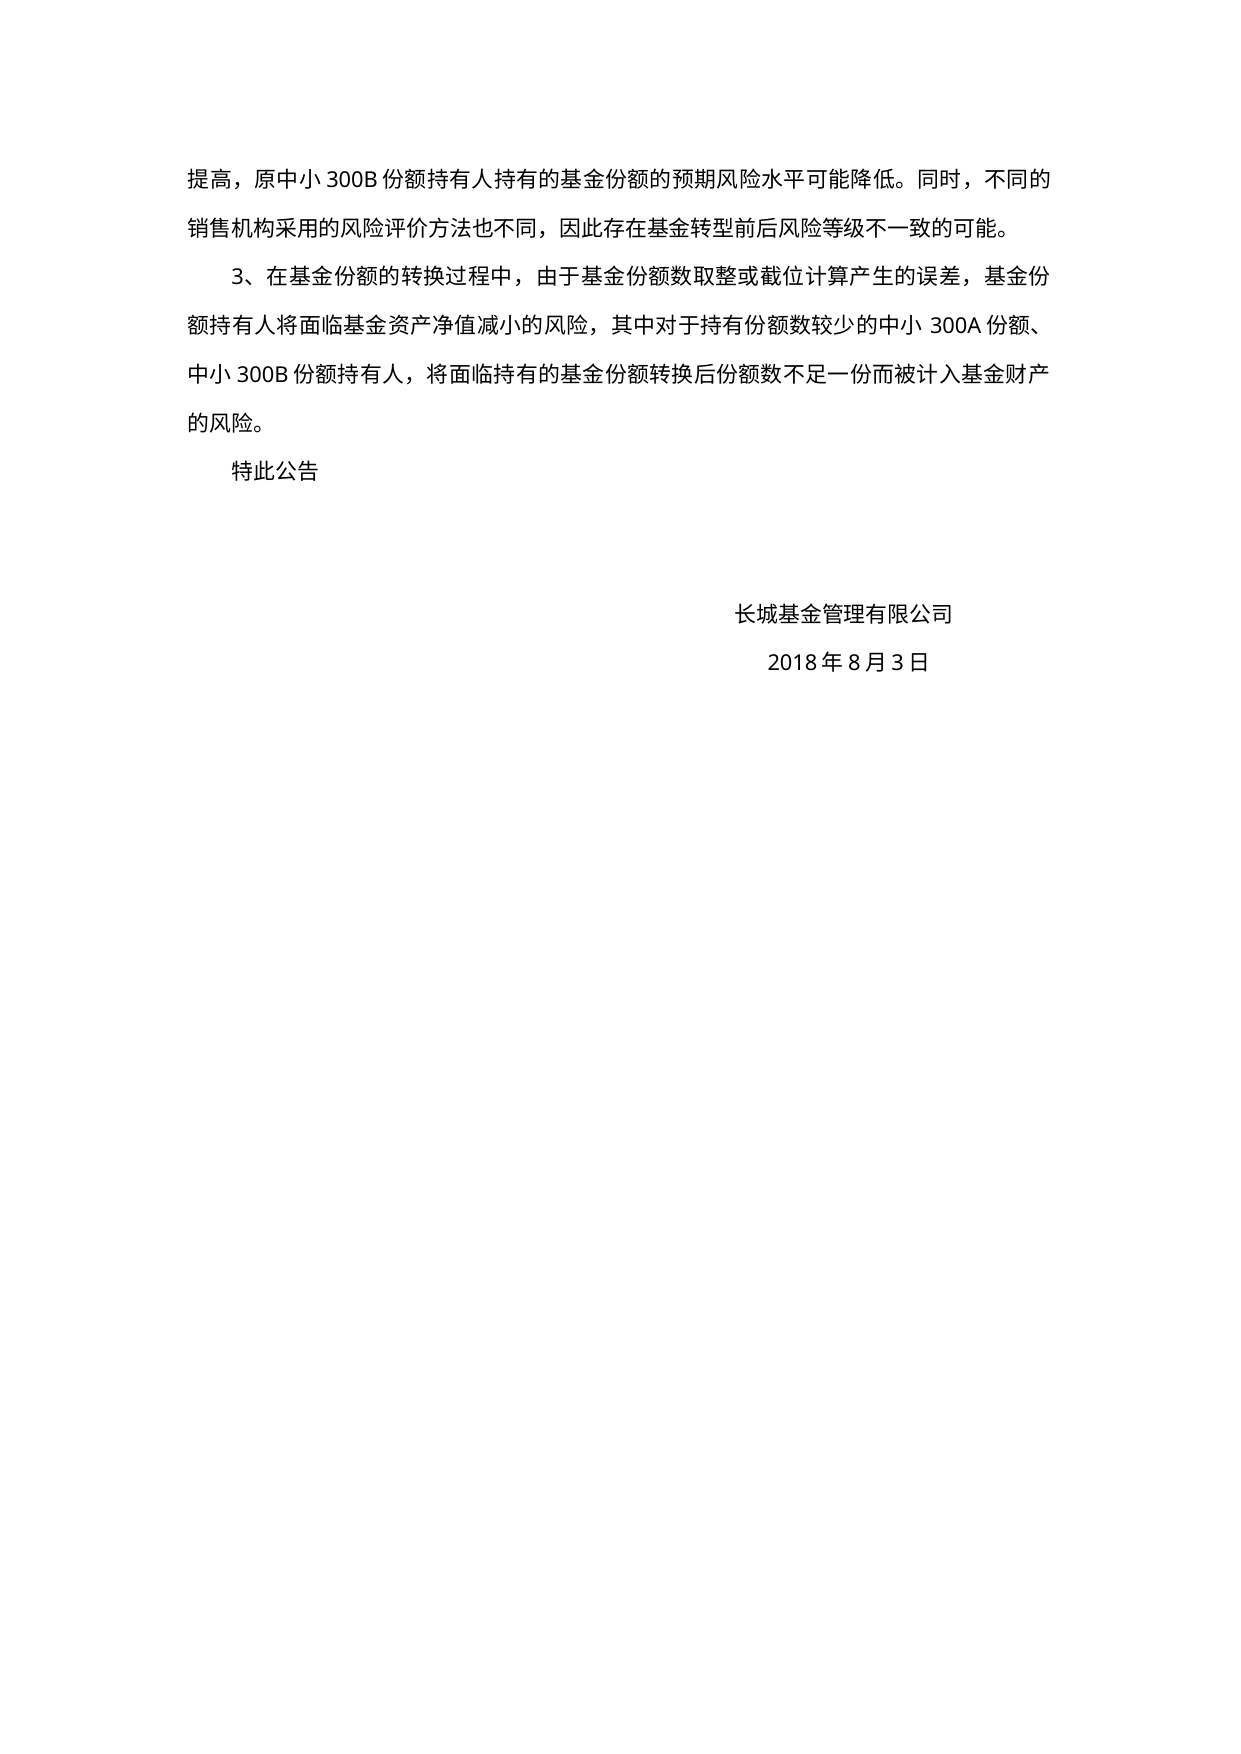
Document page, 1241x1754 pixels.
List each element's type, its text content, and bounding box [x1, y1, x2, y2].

text 3、在基金份额的转换过程中，由于基金份额数取整或截位计算产生的误差，基金份额持有人将面临基金资产净值减小的风险，其中对于持有份额数较少的中小300A份额、中小300B份额持有人，将面临持有的基金份额转换后份额数不足一份而被计入基金财产的风险。 [187, 259, 1053, 438]
text 长城基金管理有限公司 [187, 597, 1053, 629]
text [187, 162, 1053, 243]
text 2018年8月3日 [187, 645, 1053, 678]
text 特此公告 [187, 454, 1053, 486]
